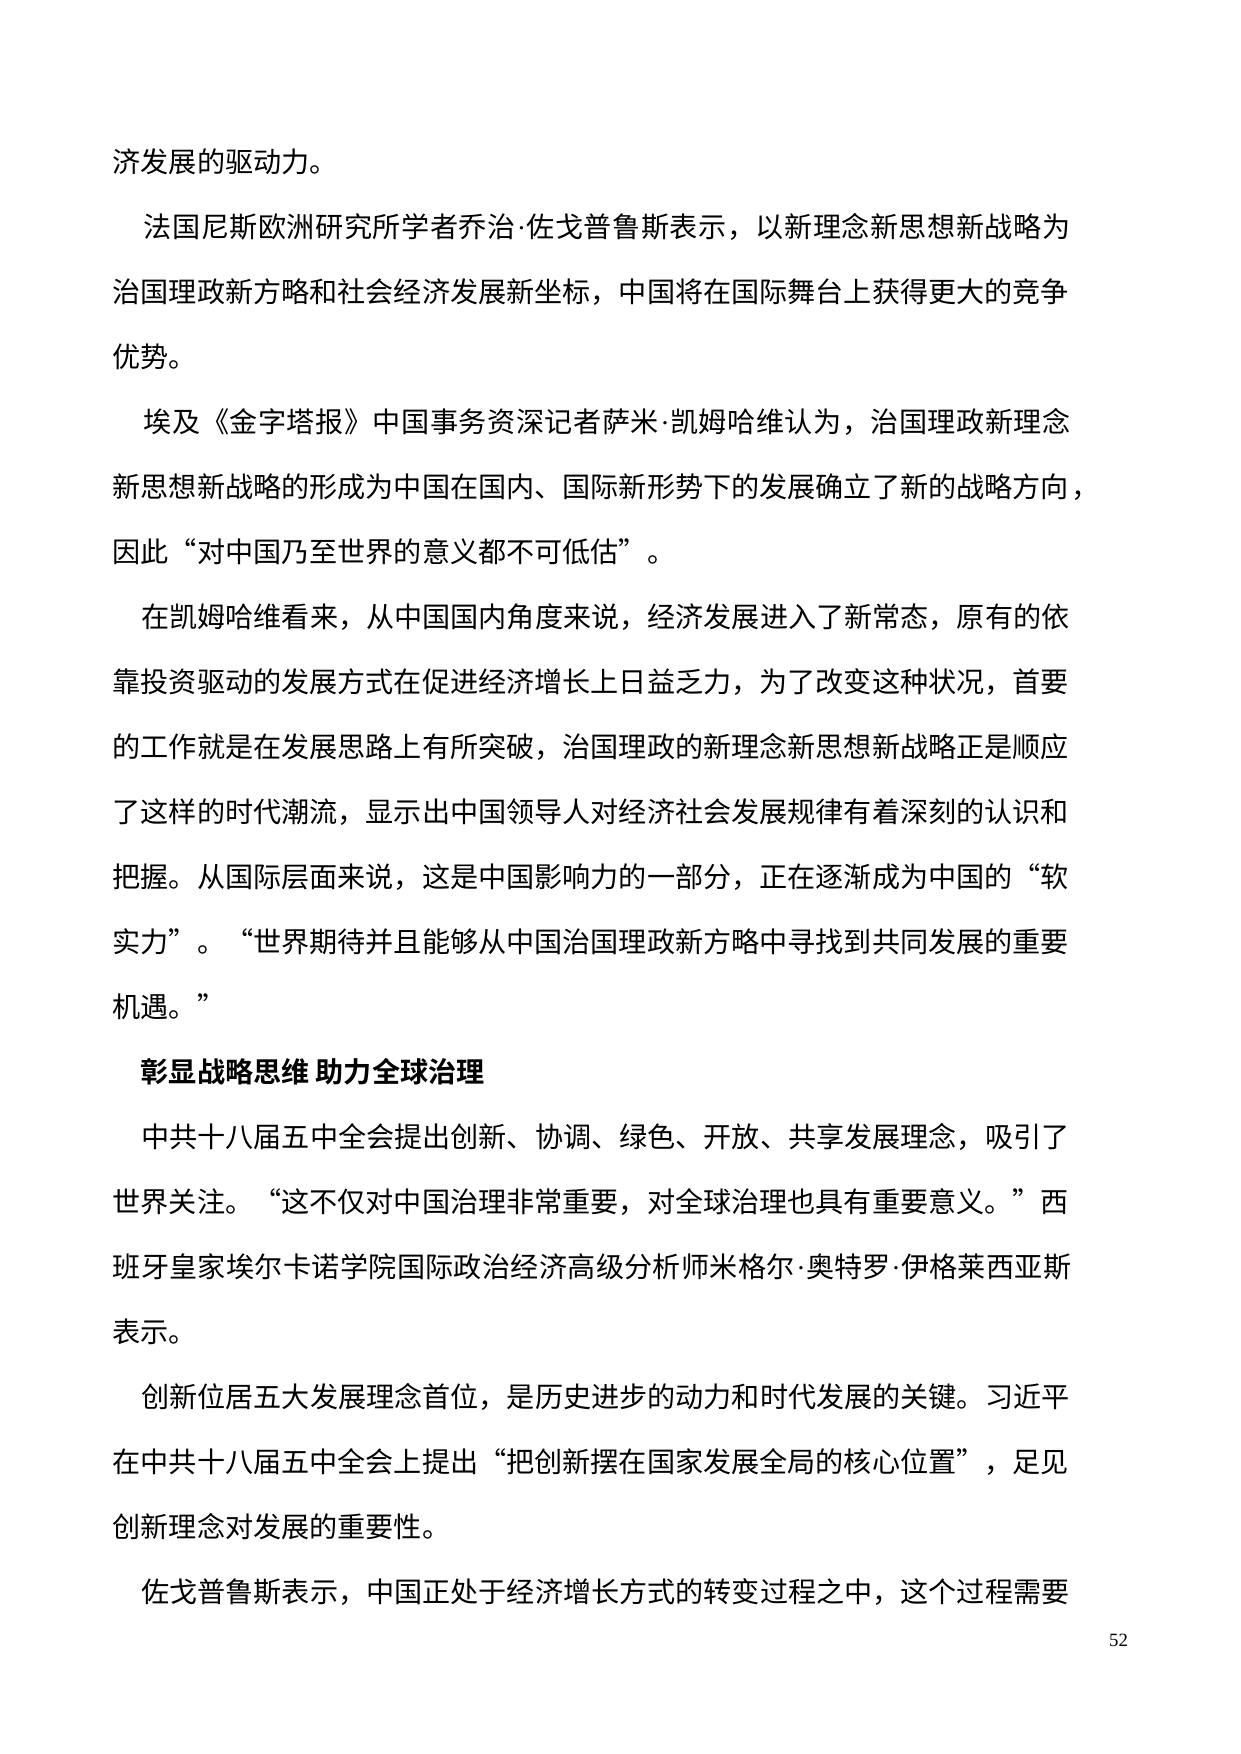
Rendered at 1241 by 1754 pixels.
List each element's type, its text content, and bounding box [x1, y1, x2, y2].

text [112, 1557, 1071, 1622]
text 中共十八届五中全会提出创新、协调、绿色、开放、共享发展理念，吸引了世界关注。“这不仅对中国治理非常重要，对全球治理也具有重要意义。”西班牙皇家埃尔卡诺学院国际政治经济高级分析师米格尔·奥特罗·伊格莱西亚斯表示。 [112, 1102, 1071, 1362]
text 创新位居五大发展理念首位，是历史进步的动力和时代发展的关键。习近平在中共十八届五中全会上提出“把创新摆在国家发展全局的核心位置”，足见创新理念对发展的重要性。 [112, 1362, 1071, 1557]
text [112, 127, 1071, 192]
text 在凯姆哈维看来，从中国国内角度来说，经济发展进入了新常态，原有的依靠投资驱动的发展方式在促进经济增长上日益乏力，为了改变这种状况，首要的工作就是在发展思路上有所突破，治国理政的新理念新思想新战略正是顺应了这样的时代潮流，显示出中国领导人对经济社会发展规律有着深刻的认识和把握。从国际层面来说，这是中国影响力的一部分，正在逐渐成为中国的“软实力”。“世界期待并且能够从中国治国理政新方略中寻找到共同发展的重要机遇。” [112, 582, 1071, 1037]
text 彰显战略思维 助力全球治理 [112, 1037, 1071, 1102]
text 法国尼斯欧洲研究所学者乔治·佐戈普鲁斯表示，以新理念新思想新战略为治国理政新方略和社会经济发展新坐标，中国将在国际舞台上获得更大的竞争优势。 [112, 192, 1071, 387]
text 埃及《金字塔报》中国事务资深记者萨米·凯姆哈维认为，治国理政新理念新思想新战略的形成为中国在国内、国际新形势下的发展确立了新的战略方向，因此“对中国乃至世界的意义都不可低估”。 [112, 387, 1071, 582]
